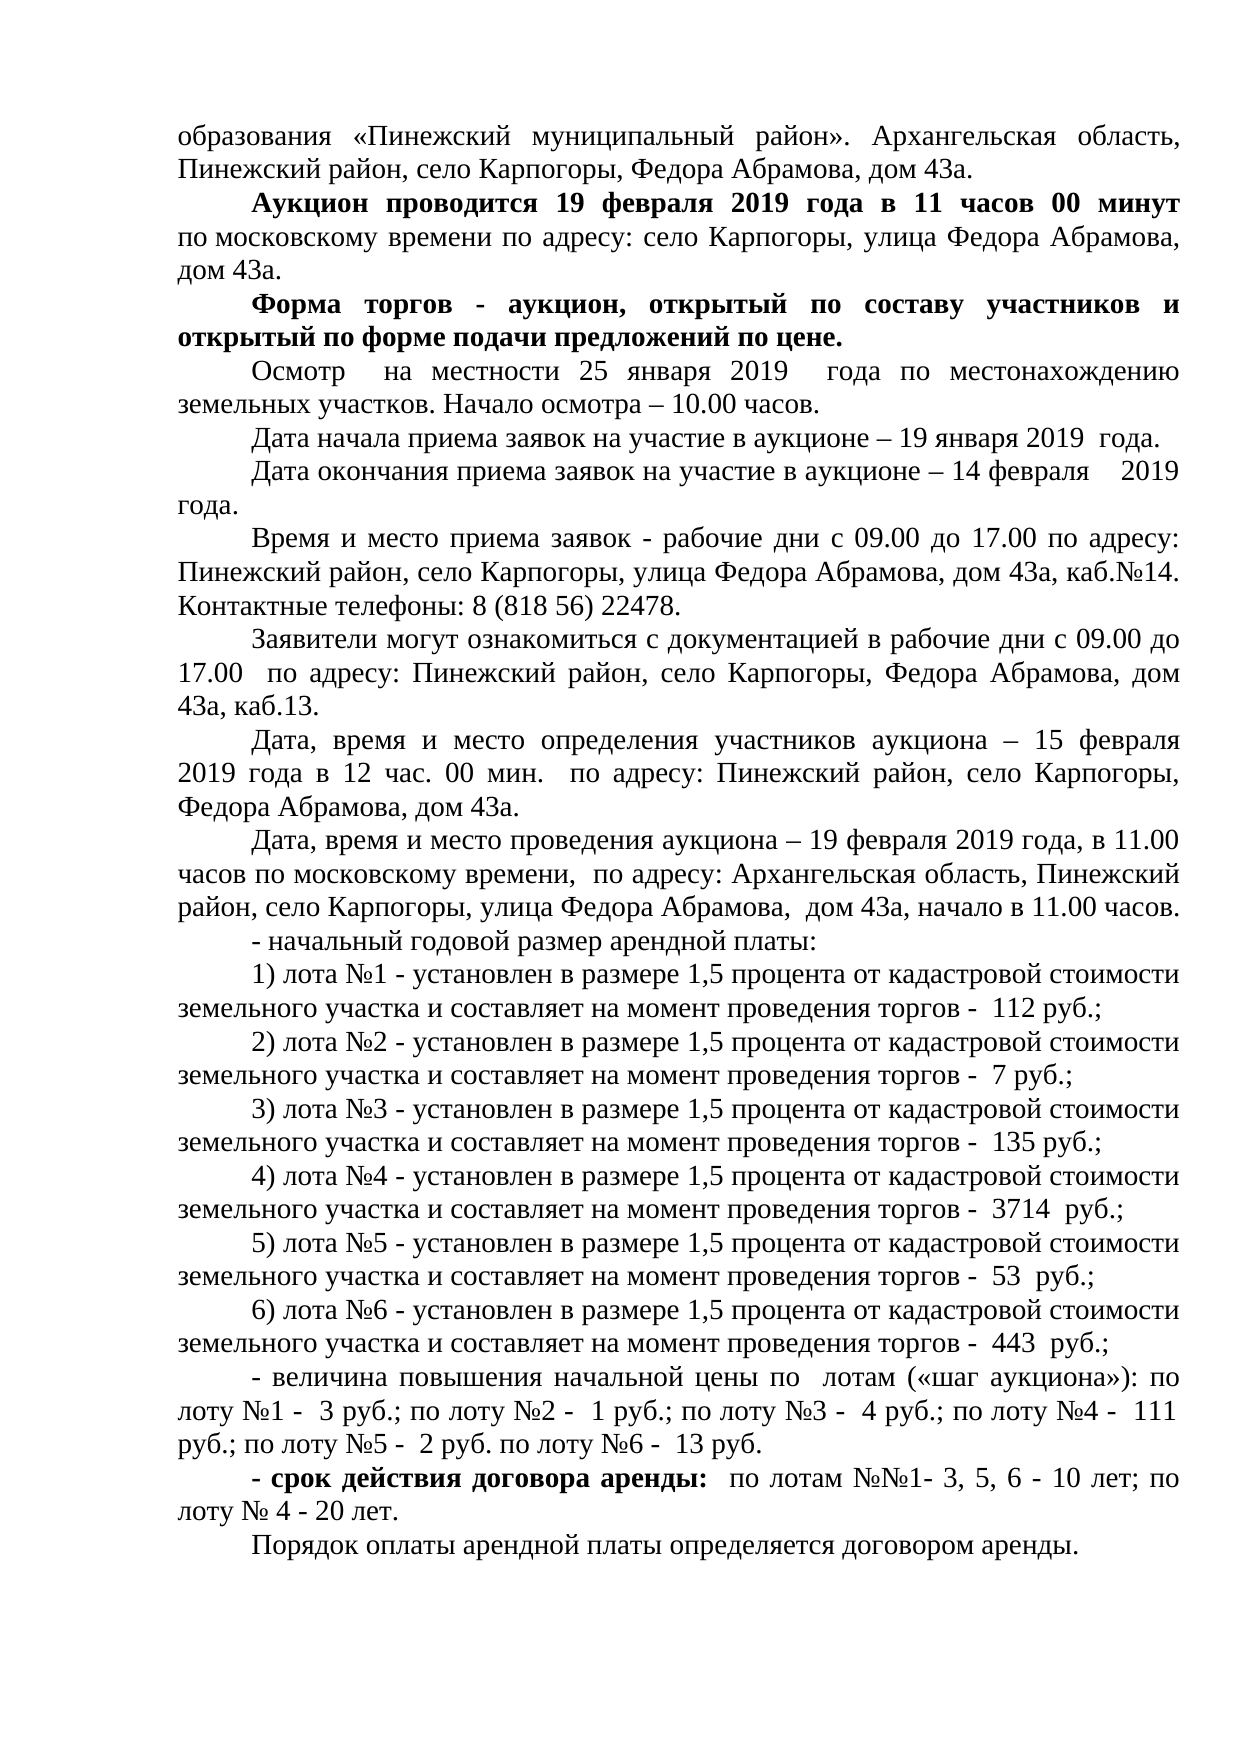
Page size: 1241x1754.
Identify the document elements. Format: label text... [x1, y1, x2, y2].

text Дата, время и место определения участников аукциона – 15 февраля 2019 года в 12 час. 00 мин. по адресу: Пинежский район, село Карпогоры, Федора Абрамова, дом 43а. [177, 722, 1181, 822]
text Дата начала приема заявок на участие в аукционе – 19 января 2019 года. [177, 420, 1181, 453]
text - величина повышения начальной цены по лотам («шаг аукциона»): по лоту №1 - 3 руб.; по лоту №2 - 1 руб.; по лоту №3 - 4 руб.; по лоту №4 - 111 руб.; по лоту №5 - 2 руб. по лоту №6 - 13 руб. [177, 1359, 1181, 1460]
text Осмотр на местности 25 января 2019 года по местонахождению земельных участков. Начало осмотра – 10.00 часов. [177, 353, 1181, 420]
text 3) лота №3 - установлен в размере 1,5 процента от кадастровой стоимости земельного участка и составляет на момент проведения торгов - 135 руб.; [177, 1091, 1181, 1158]
text Порядок оплаты арендной платы определяется договором аренды. [177, 1527, 1181, 1560]
text Время и место приема заявок - рабочие дни с 09.00 до 17.00 по адресу: Пинежский район, село Карпогоры, улица Федора Абрамова, дом 43а, каб.№14. Контактные телефоны: 8 (818 56) 22478. [177, 521, 1181, 621]
text Дата, время и место проведения аукциона – 19 февраля 2019 года, в 11.00 часов по московскому времени, по адресу: Архангельская область, Пинежский район, село Карпогоры, улица Федора Абрамова, дом 43а, начало в 11.00 часов. [177, 822, 1181, 923]
text Аукцион проводится 19 февраля 2019 года в 11 часов 00 минут по московскому времени по адресу: село Карпогоры, улица Федора Абрамова, дом 43а. [177, 185, 1181, 286]
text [177, 118, 1181, 185]
text 5) лота №5 - установлен в размере 1,5 процента от кадастровой стоимости земельного участка и составляет на момент проведения торгов - 53 руб.; [177, 1225, 1181, 1292]
text Заявители могут ознакомиться с документацией в рабочие дни с 09.00 до 17.00 по адресу: Пинежский район, село Карпогоры, Федора Абрамова, дом 43а, каб.13. [177, 621, 1181, 722]
text 4) лота №4 - установлен в размере 1,5 процента от кадастровой стоимости земельного участка и составляет на момент проведения торгов - 3714 руб.; [177, 1158, 1181, 1225]
text Дата окончания приема заявок на участие в аукционе – 14 февраля 2019 года. [177, 453, 1181, 521]
text - начальный годовой размер арендной платы: [177, 923, 1181, 957]
text 6) лота №6 - установлен в размере 1,5 процента от кадастровой стоимости земельного участка и составляет на момент проведения торгов - 443 руб.; [177, 1292, 1181, 1359]
text 1) лота №1 - установлен в размере 1,5 процента от кадастровой стоимости земельного участка и составляет на момент проведения торгов - 112 руб.; [177, 957, 1181, 1024]
text - срок действия договора аренды: по лотам №№1- 3, 5, 6 - 10 лет; по лоту № 4 - 20 лет. [177, 1460, 1181, 1527]
text Форма торгов - аукцион, открытый по составу участников и открытый по форме подачи предложений по цене. [177, 286, 1181, 353]
text 2) лота №2 - установлен в размере 1,5 процента от кадастровой стоимости земельного участка и составляет на момент проведения торгов - 7 руб.; [177, 1024, 1181, 1091]
